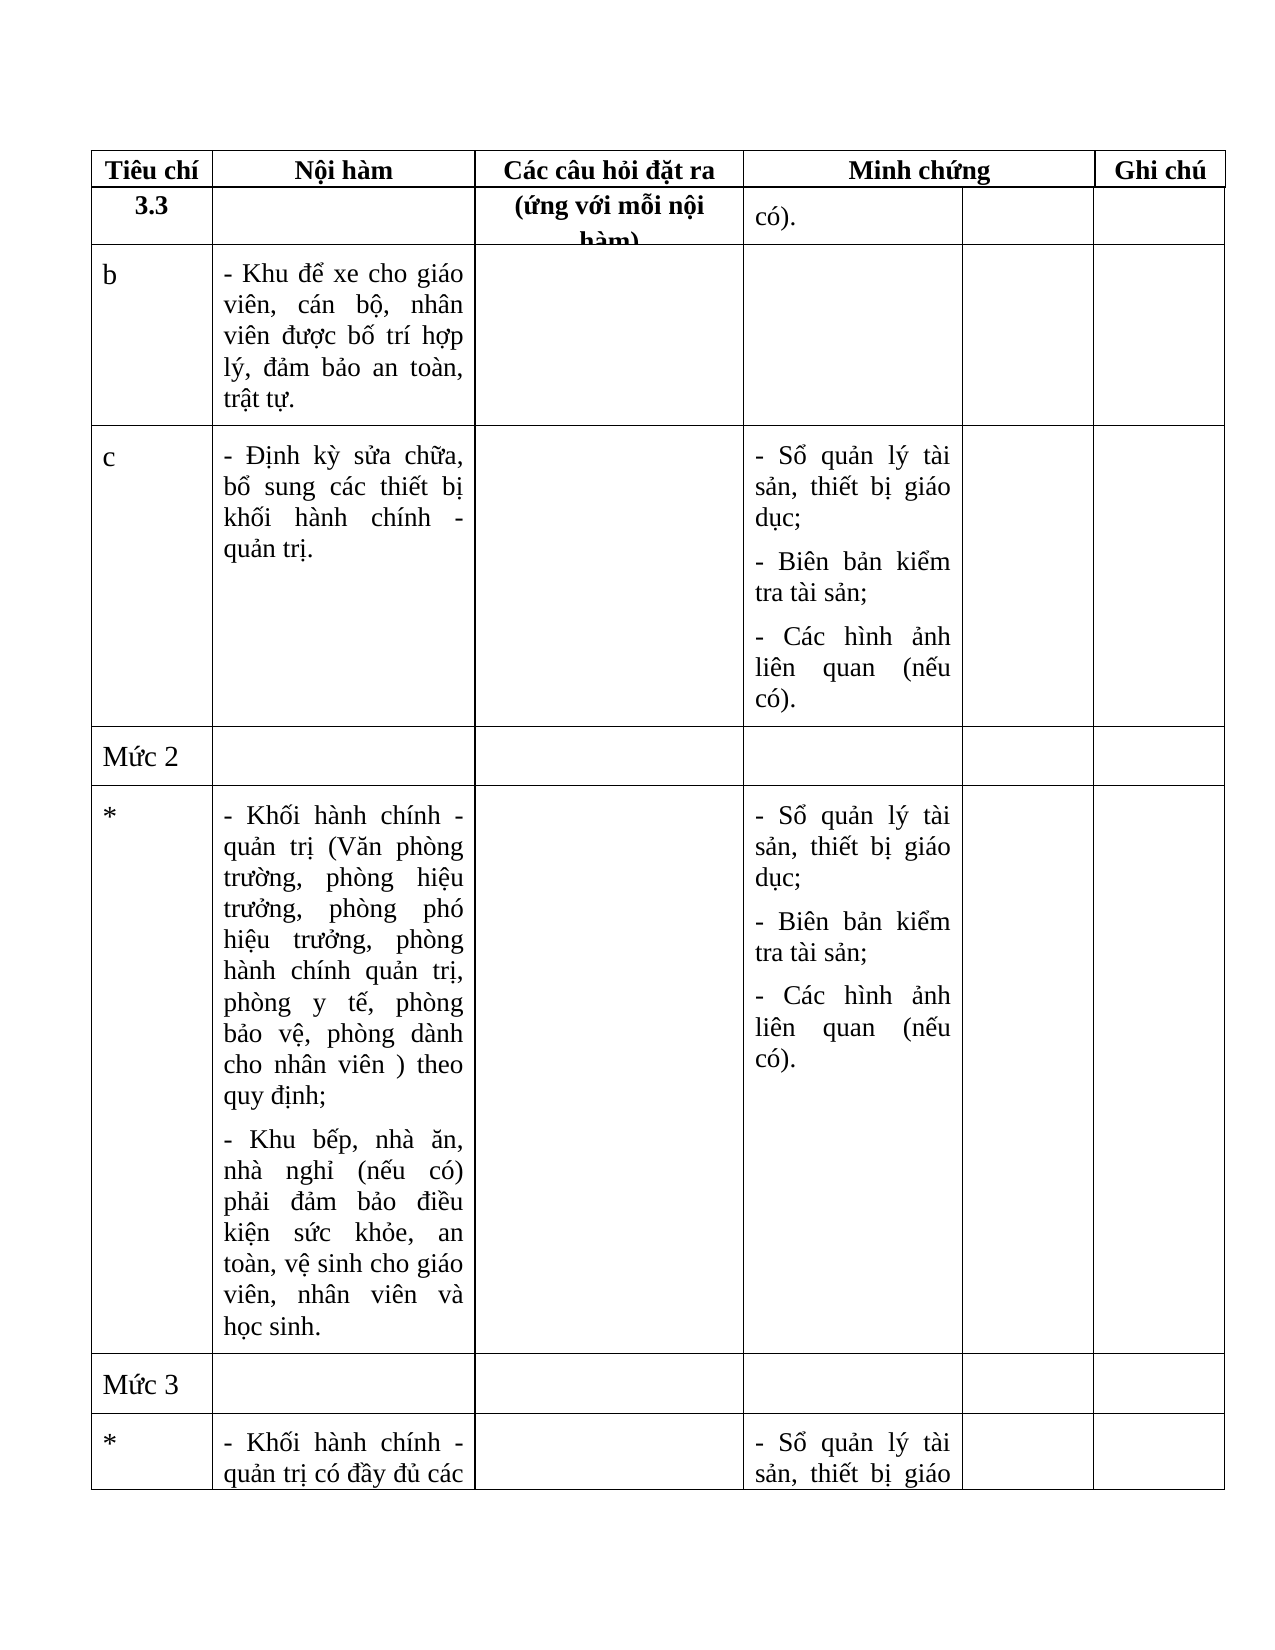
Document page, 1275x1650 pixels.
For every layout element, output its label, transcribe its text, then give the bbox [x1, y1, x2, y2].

table_cell a [92, 188, 212, 244]
table_cell [963, 245, 1093, 425]
table_cell - Sổ quản lý tài sản, thiết bị giáo dục; - Biên bản kiểm tra tài sản; - Các hình ảnh liên quan (nếu có). [744, 426, 962, 726]
table_cell [476, 426, 743, 726]
table_cell [1094, 426, 1224, 726]
table_cell [476, 727, 743, 785]
table_header Tiêu chí 3.3 [92, 151, 212, 186]
table_cell [963, 727, 1093, 785]
table_cell [963, 1414, 1093, 1489]
table_cell [963, 188, 1093, 244]
table_cell [744, 245, 962, 425]
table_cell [744, 1414, 962, 1489]
table_cell Mức 2 [92, 727, 212, 785]
table_cell [963, 1354, 1093, 1413]
table_cell [1094, 188, 1224, 244]
table_cell c [92, 426, 212, 726]
table_cell [1094, 1414, 1224, 1489]
table_cell [476, 786, 743, 1353]
table_cell [744, 1354, 962, 1413]
table_cell - Khối hành chính - quản trị (Văn phòng trường, phòng hiệu trưởng, phòng phó hiệu trưởng, phòng hành chính quản trị, phòng y tế, phòng bảo vệ, phòng dành cho nhân viên ) theo quy định; - Khu bếp, nhà ăn, nhà nghỉ (nếu có) phải đảm bảo điều kiện sức khỏe, an toàn, vệ sinh cho giáo viên, nhân viên và học sinh. [213, 786, 474, 1353]
table_cell * [92, 786, 212, 1353]
table_cell [963, 426, 1093, 726]
table_cell [1094, 1354, 1224, 1413]
table_cell [213, 727, 474, 785]
table_cell b [92, 245, 212, 425]
table_cell [476, 188, 743, 244]
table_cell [213, 188, 474, 244]
table_cell [1094, 727, 1224, 785]
table_cell - Khu để xe cho giáo viên, cán bộ, nhân viên được bố trí hợp lý, đảm bảo an toàn, trật tự. [213, 245, 474, 425]
table_cell [476, 245, 743, 425]
table_cell [476, 1414, 743, 1489]
table_cell [963, 786, 1093, 1353]
table_header Các câu hỏi đặt ra (ứng với mỗi nội hàm) [476, 151, 743, 186]
table_cell [213, 1354, 474, 1413]
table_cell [213, 1414, 474, 1489]
table_cell [1094, 245, 1224, 425]
table_cell [476, 1354, 743, 1413]
table_cell [744, 727, 962, 785]
table_cell - Định kỳ sửa chữa, bổ sung các thiết bị khối hành chính - quản trị. [213, 426, 474, 726]
table_header Minh chứng [744, 151, 1094, 186]
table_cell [744, 188, 962, 244]
table_cell [1094, 786, 1224, 1353]
table_cell Mức 3 [92, 1354, 212, 1413]
table_cell * [92, 1414, 212, 1489]
table_header Nội hàm [213, 151, 474, 186]
table_header Ghi chú [1096, 151, 1225, 186]
table_cell - Sổ quản lý tài sản, thiết bị giáo dục; - Biên bản kiểm tra tài sản; - Các hình ảnh liên quan (nếu có). [744, 786, 962, 1353]
